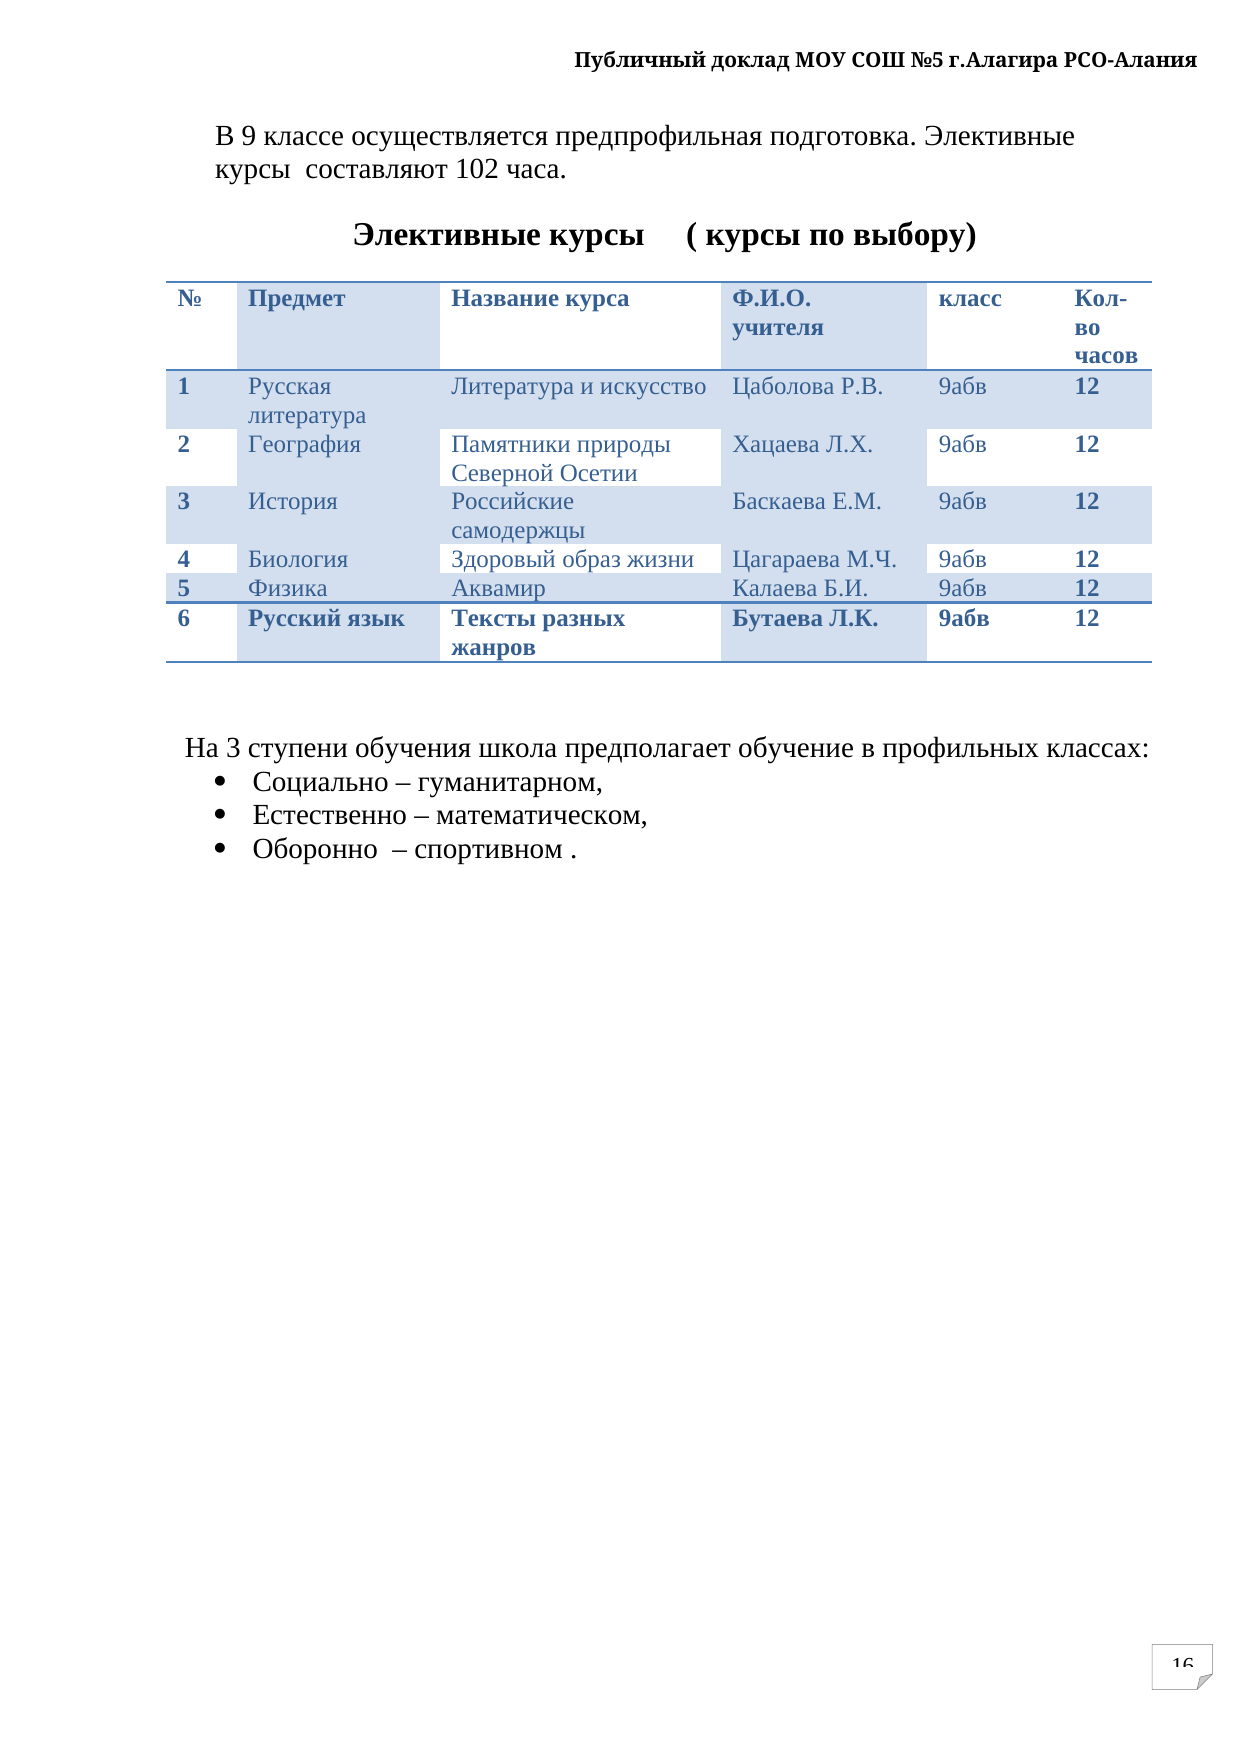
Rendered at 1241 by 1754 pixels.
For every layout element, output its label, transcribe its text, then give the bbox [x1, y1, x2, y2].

table_cell 12 [1063, 486, 1152, 544]
table_cell 12 [1063, 573, 1152, 601]
table_cell 4 [166, 544, 237, 573]
table_header Ф.И.О. учителя [721, 283, 927, 369]
table_cell Калаева Б.И. [721, 573, 927, 601]
table_header класс [927, 283, 1063, 369]
table_cell 9абв [927, 604, 1063, 661]
table_cell 9абв [927, 544, 1063, 573]
table_cell 2 [166, 429, 237, 486]
table_cell 5 [166, 573, 237, 601]
table_cell Аквамир [440, 573, 721, 601]
table_cell Биология [237, 544, 440, 573]
table_cell 9абв [927, 429, 1063, 486]
table_cell Цаболова Р.В. [721, 371, 927, 429]
list Оборонно – спортивном . [215, 831, 1152, 865]
table_header Предмет [237, 283, 440, 369]
table_cell Литература и искусство [440, 371, 721, 429]
table_cell Физика [237, 573, 440, 601]
table_header Кол-во часов [1063, 283, 1152, 369]
table_cell Тексты разных жанров [440, 604, 721, 661]
text В 9 классе осуществляется предпрофильная подготовка. Элективные курсы составляют 102 часа. [215, 118, 1152, 185]
table_cell 9абв [927, 486, 1063, 544]
table_cell 9абв [927, 573, 1063, 601]
table_cell География [237, 429, 440, 486]
list Естественно – математическом, [215, 797, 1152, 831]
table_cell 6 [166, 604, 237, 661]
table_cell Русская литература [237, 371, 440, 429]
table_cell Цагараева М.Ч. [721, 544, 927, 573]
table_cell 12 [1063, 429, 1152, 486]
table_header № [166, 283, 237, 369]
table_cell Хацаева Л.Х. [721, 429, 927, 486]
text Элективные курсы ( курсы по выбору) [177, 214, 1152, 252]
table_cell История [237, 486, 440, 544]
table_cell Здоровый образ жизни [440, 544, 721, 573]
table_cell Баскаева Е.М. [721, 486, 927, 544]
table_cell 12 [1063, 544, 1152, 573]
table_cell 9абв [927, 371, 1063, 429]
list Социально – гуманитарном, [215, 764, 1152, 797]
table_cell 1 [166, 371, 237, 429]
text На 3 ступени обучения школа предполагает обучение в профильных классах: [177, 730, 1152, 764]
table_cell Памятники природы Северной Осетии [440, 429, 721, 486]
table_cell Бутаева Л.К. [721, 604, 927, 661]
table_cell Российские самодержцы [440, 486, 721, 544]
table_cell 12 [1063, 371, 1152, 429]
table_header Название курса [440, 283, 721, 369]
table_cell 3 [166, 486, 237, 544]
table_cell Русский язык [237, 604, 440, 661]
table_cell 12 [1063, 604, 1152, 661]
